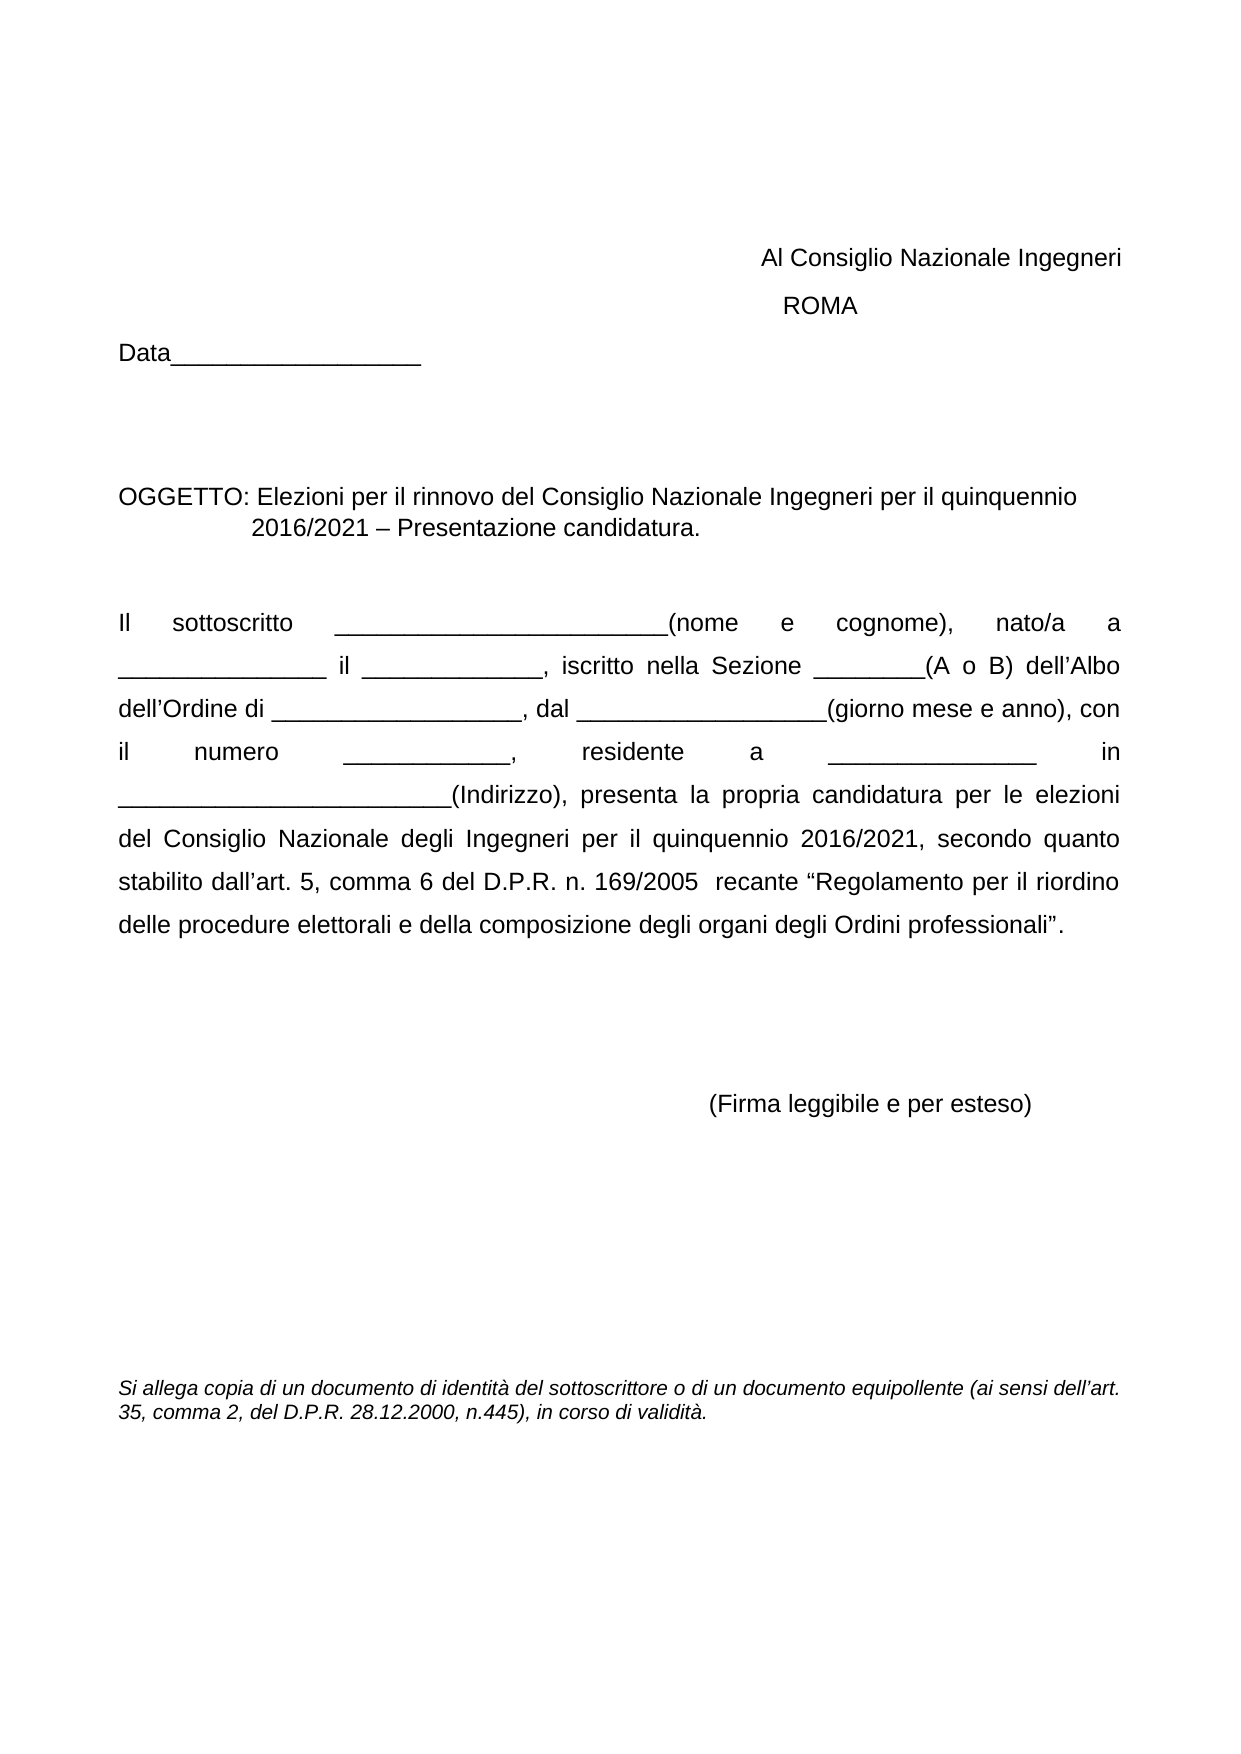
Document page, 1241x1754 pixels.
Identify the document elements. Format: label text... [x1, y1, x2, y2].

text Il sottoscritto ________________________(nome e cognome), nato/a a _______________ il _____________, iscritto nella Sezione ________(A o B) dell’Albo dell’Ordine di __________________, dal __________________(giorno mese e anno), con il numero ____________, residente a _______________ in ________________________(Indirizzo), presenta la propria candidatura per le elezioni del Consiglio Nazionale degli Ingegneri per il quinquennio 2016/2021, secondo quanto stabilito dall’art. 5, comma 6 del D.P.R. n. 169/2005 recante “Regolamento per il riordino delle procedure elettorali e della composizione degli organi degli Ordini professionali”. [118, 608, 1122, 939]
text Al Consiglio Nazionale Ingegneri [118, 243, 1122, 272]
text Data__________________ [118, 338, 1122, 367]
text OGGETTO: Elezioni per il rinnovo del Consiglio Nazionale Ingegneri per il quinquennio 2016/2021 – Presentazione candidatura. [118, 482, 1122, 541]
text Si allega copia di un documento di identità del sottoscrittore o di un documento equipollente (ai sensi dell’art. 35, comma 2, del D.P.R. 28.12.2000, n.445), in corso di validità. [118, 1376, 1122, 1424]
text ROMA [783, 291, 1122, 319]
text (Firma leggibile e per esteso) [709, 1089, 1122, 1118]
